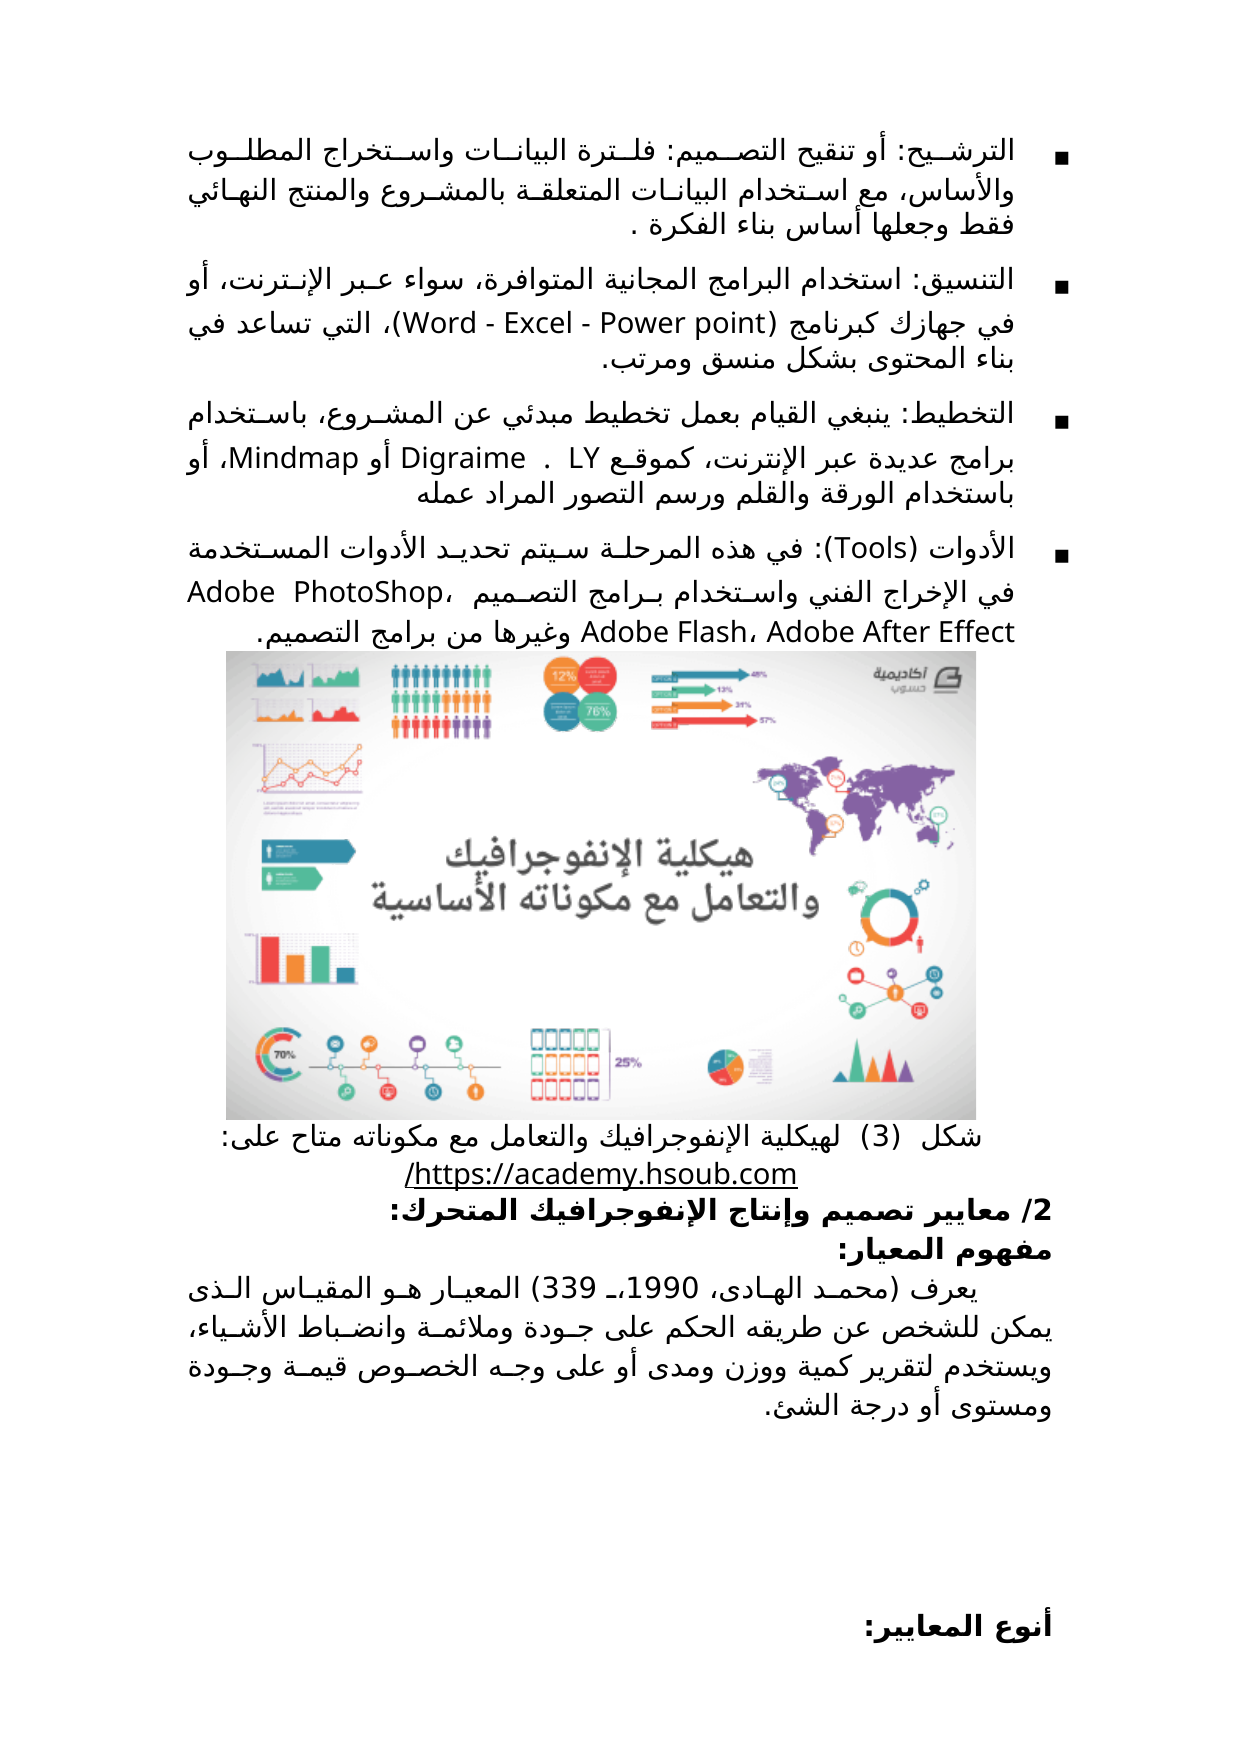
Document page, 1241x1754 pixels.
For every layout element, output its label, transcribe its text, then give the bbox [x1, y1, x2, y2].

list التنسيق: استخدام البرامج المجانية المتوافرة، سواء عبر الإنترنت، أو في جهازك كبرنامج (Word - Excel - Power point)، التي تساعد في بناء المحتوى بشكل منسق ومرتب. [187, 241, 1053, 376]
list الترشيح: أو تنقيح التصميم: فلترة البيانات واستخراج المطلوب والأساس، مع استخدام البيانات المتعلقة بالمشروع والمنتج النهائي فقط وجعلها أساس بناء الفكرة . [187, 112, 1053, 241]
text 2/ معايير تصميم وإنتاج الإنفوجرافيك المتحرك: [187, 1193, 1053, 1227]
list الأدوات (Tools): في هذه المرحلة سيتم تحديد الأدوات المستخدمة في الإخراج الفني واستخدام برامج التصميم Adobe PhotoShop، Adobe Flash، Adobe After Effect وغيرها من برامج التصميم. [187, 511, 1053, 651]
text مفهوم المعيار: [187, 1232, 1053, 1266]
text أنوع المعايير: [187, 1609, 1053, 1643]
list التخطيط: ينبغي القيام بعمل تخطيط مبدئي عن المشروع، باستخدام برامج عديدة عبر الإنترنت، كموقع Digraime . LY أو Mindmap، أو باستخدام الورقة والقلم ورسم التصور المراد عمله [187, 376, 1053, 511]
text يعرف (محمد الهادى، 1990، 339) المعيار هو المقياس الذى يمكن للشخص عن طريقه الحكم على جودة وملائمة وانضباط الأشياء، ويستخدم لتقرير كمية ووزن ومدى أو على وجه الخصوص قيمة وجودة ومستوى أو درجة الشئ. [187, 1271, 1053, 1422]
picture [226, 651, 977, 1120]
text شكل (3) لهيكلية الإنفوجرافيك والتعامل مع مكوناته متاح على: https://academy.hsoub.com/ [187, 1120, 1016, 1193]
